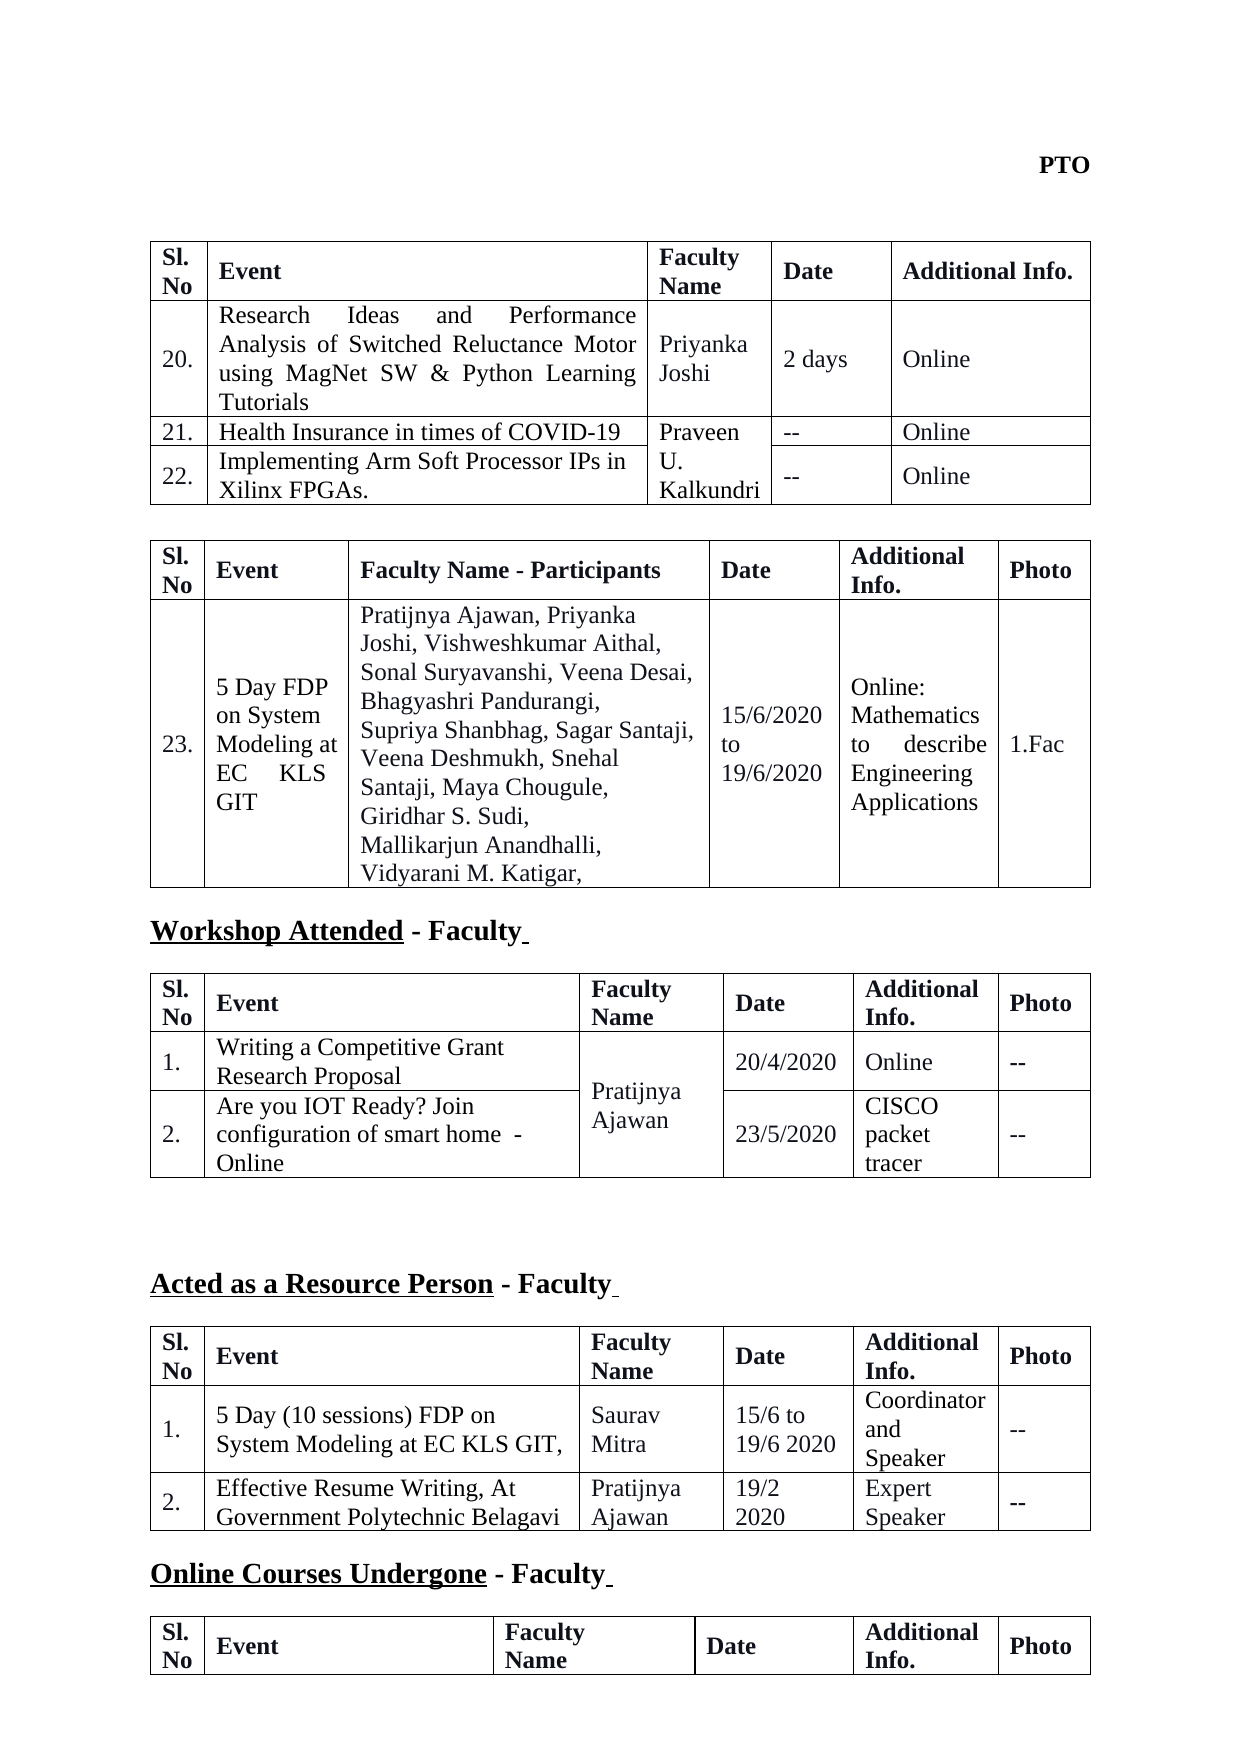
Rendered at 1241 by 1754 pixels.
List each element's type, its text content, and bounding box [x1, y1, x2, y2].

table_cell Research Ideas and Performance Analysis of Switched Reluctance Motor using MagNet SW & Python Learning Tutorials [208, 301, 647, 416]
table_header Date [724, 974, 853, 1031]
table_header Photo [999, 1617, 1090, 1674]
text Online Courses Undergone - Faculty [150, 1556, 1090, 1590]
table_cell -- [999, 1386, 1090, 1472]
table_cell 1.Fac [999, 600, 1090, 887]
table_header Date [710, 541, 839, 599]
table_cell CISCO packet tracer [854, 1091, 998, 1177]
table_cell 20. [151, 301, 207, 416]
table_cell Pratijnya Ajawan, Priyanka Joshi, Vishweshkumar Aithal, Sonal Suryavanshi, Veena Desai, Bhagyashri Pandurangi, Supriya Shanbhag, Sagar Santaji, Veena Deshmukh, Snehal Santaji, Maya Chougule, Giridhar S. Sudi, Mallikarjun Anandhalli, Vidyarani M. Katigar, [349, 600, 709, 887]
table_header Faculty Name [580, 974, 723, 1031]
table_header Sl. No [151, 1327, 204, 1384]
table_cell Coordinator and Speaker [854, 1386, 998, 1472]
table_header Event [205, 974, 579, 1031]
table_header Event [205, 541, 348, 599]
table_header Sl. No [151, 242, 207, 299]
table_header Date [772, 242, 891, 299]
table_header Event [205, 1327, 579, 1384]
table_header Faculty Name [580, 1327, 723, 1384]
table_cell 23. [151, 600, 204, 887]
table_cell Pratijnya Ajawan [580, 1473, 723, 1530]
table_cell 1. [151, 1386, 204, 1472]
table_header Photo [999, 541, 1090, 599]
table_header Date [724, 1327, 853, 1384]
table_cell Pratijnya Ajawan [580, 1032, 723, 1177]
table_header Sl. No [151, 974, 204, 1031]
table_cell 15/6/2020 to 19/6/2020 [710, 600, 839, 887]
table_header Additional Info. [854, 974, 998, 1031]
table_cell 15/6 to 19/6 2020 [724, 1386, 853, 1472]
table_header Event [208, 242, 647, 299]
table_cell Online: Mathematics to describe Engineering Applications [840, 600, 998, 887]
table_header Photo [999, 1327, 1090, 1384]
table_header Photo [999, 974, 1090, 1031]
table_cell 2. [151, 1473, 204, 1530]
text Acted as a Resource Person - Faculty [150, 1267, 1090, 1300]
table_header Event [205, 1617, 493, 1674]
table_header Additional Info. [854, 1617, 998, 1674]
table_header Date [696, 1617, 853, 1674]
table_cell 19/2 2020 [724, 1473, 853, 1530]
table_header Faculty Name [648, 242, 771, 299]
table_header Sl. No [151, 541, 204, 599]
table_header Faculty Name [494, 1617, 694, 1674]
table_cell 2. [151, 1091, 204, 1177]
table_cell -- [999, 1032, 1090, 1090]
table_cell Online [892, 446, 1090, 504]
table_cell -- [999, 1473, 1090, 1530]
table_cell -- [772, 417, 891, 445]
table_header Sl. No [151, 1617, 204, 1674]
text PTO [150, 150, 1090, 179]
table_cell -- [772, 446, 891, 504]
table_cell Online [892, 417, 1090, 445]
table_cell Online [892, 301, 1090, 416]
table_cell Expert Speaker [854, 1473, 998, 1530]
table_cell Are you IOT Ready? Join configuration of smart home - Online [205, 1091, 579, 1177]
table_cell 2 days [772, 301, 891, 416]
table_cell Implementing Arm Soft Processor IPs in Xilinx FPGAs. [208, 446, 647, 504]
table_cell Online [854, 1032, 998, 1090]
table_cell 5 Day (10 sessions) FDP on System Modeling at EC KLS GIT, [205, 1386, 579, 1472]
table_cell 1. [151, 1032, 204, 1090]
table_cell Effective Resume Writing, At Government Polytechnic Belagavi [205, 1473, 579, 1530]
table_cell 23/5/2020 [724, 1091, 853, 1177]
table_header Additional Info. [892, 242, 1090, 299]
table_cell Priyanka Joshi [648, 301, 771, 416]
table_header Additional Info. [840, 541, 998, 599]
text Workshop Attended - Faculty [150, 913, 1090, 947]
table_cell 5 Day FDP on System Modeling at EC KLS GIT [205, 600, 348, 887]
table_cell -- [999, 1091, 1090, 1177]
table_header Additional Info. [854, 1327, 998, 1384]
table_cell Writing a Competitive Grant Research Proposal [205, 1032, 579, 1090]
table_cell Health Insurance in times of COVID-19 [208, 417, 647, 445]
table_header Faculty Name - Participants [349, 541, 709, 599]
table_cell 22. [151, 446, 207, 504]
table_cell 20/4/2020 [724, 1032, 853, 1090]
table_cell Praveen U. Kalkundri [648, 417, 771, 504]
table_cell Saurav Mitra [580, 1386, 723, 1472]
table_cell 21. [151, 417, 207, 445]
